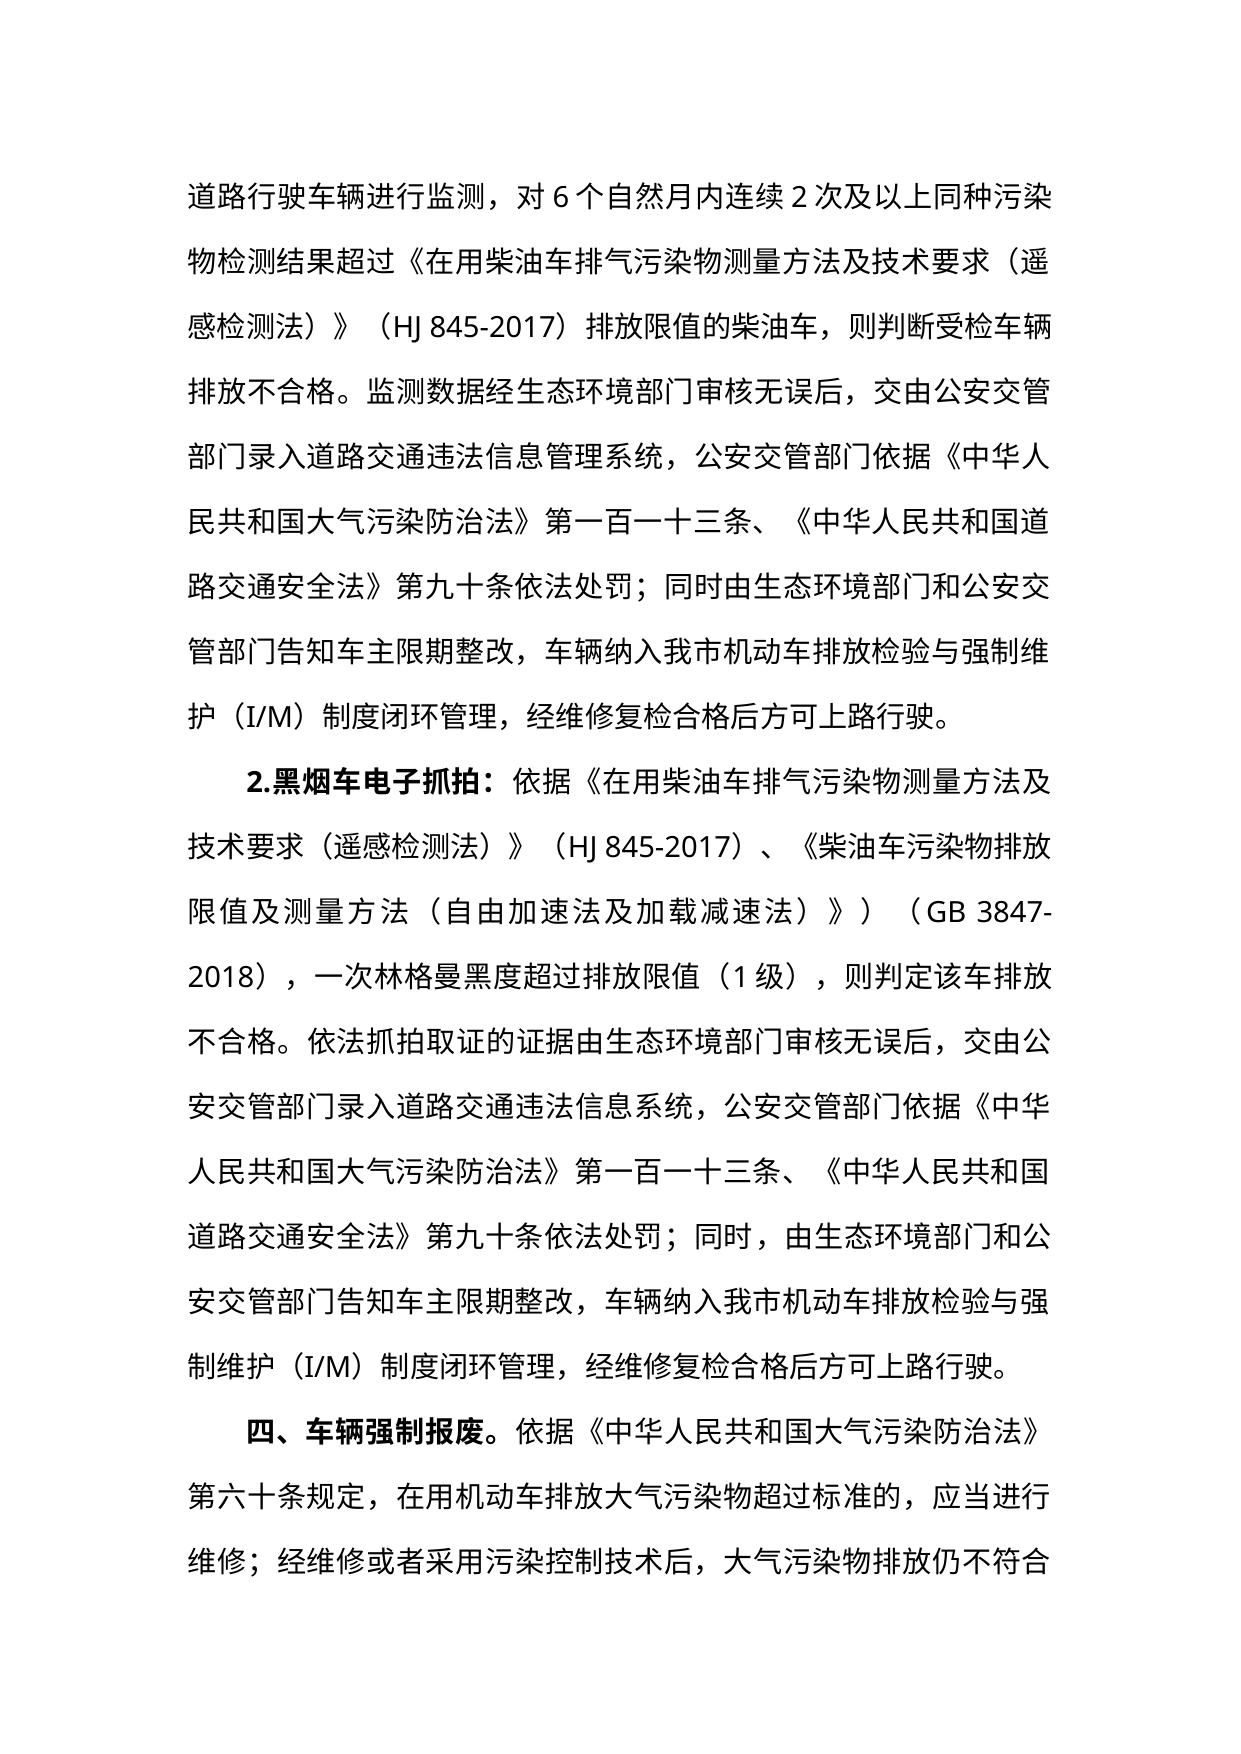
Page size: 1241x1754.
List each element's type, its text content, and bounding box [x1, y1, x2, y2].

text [187, 162, 1053, 747]
text 2.黑烟车电子抓拍：依据《在用柴油车排气污染物测量方法及技术要求（遥感检测法）》（HJ 845-2017）、《柴油车污染物排放限值及测量方法（自由加速法及加载减速法）》）（GB 3847-2018），一次林格曼黑度超过排放限值（1级），则判定该车排放不合格。依法抓拍取证的证据由生态环境部门审核无误后，交由公安交管部门录入道路交通违法信息系统，公安交管部门依据《中华人民共和国大气污染防治法》第一百一十三条、《中华人民共和国道路交通安全法》第九十条依法处罚；同时，由生态环境部门和公安交管部门告知车主限期整改，车辆纳入我市机动车排放检验与强制维护（I/M）制度闭环管理，经维修复检合格后方可上路行驶。 [187, 747, 1053, 1397]
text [187, 1397, 1053, 1592]
